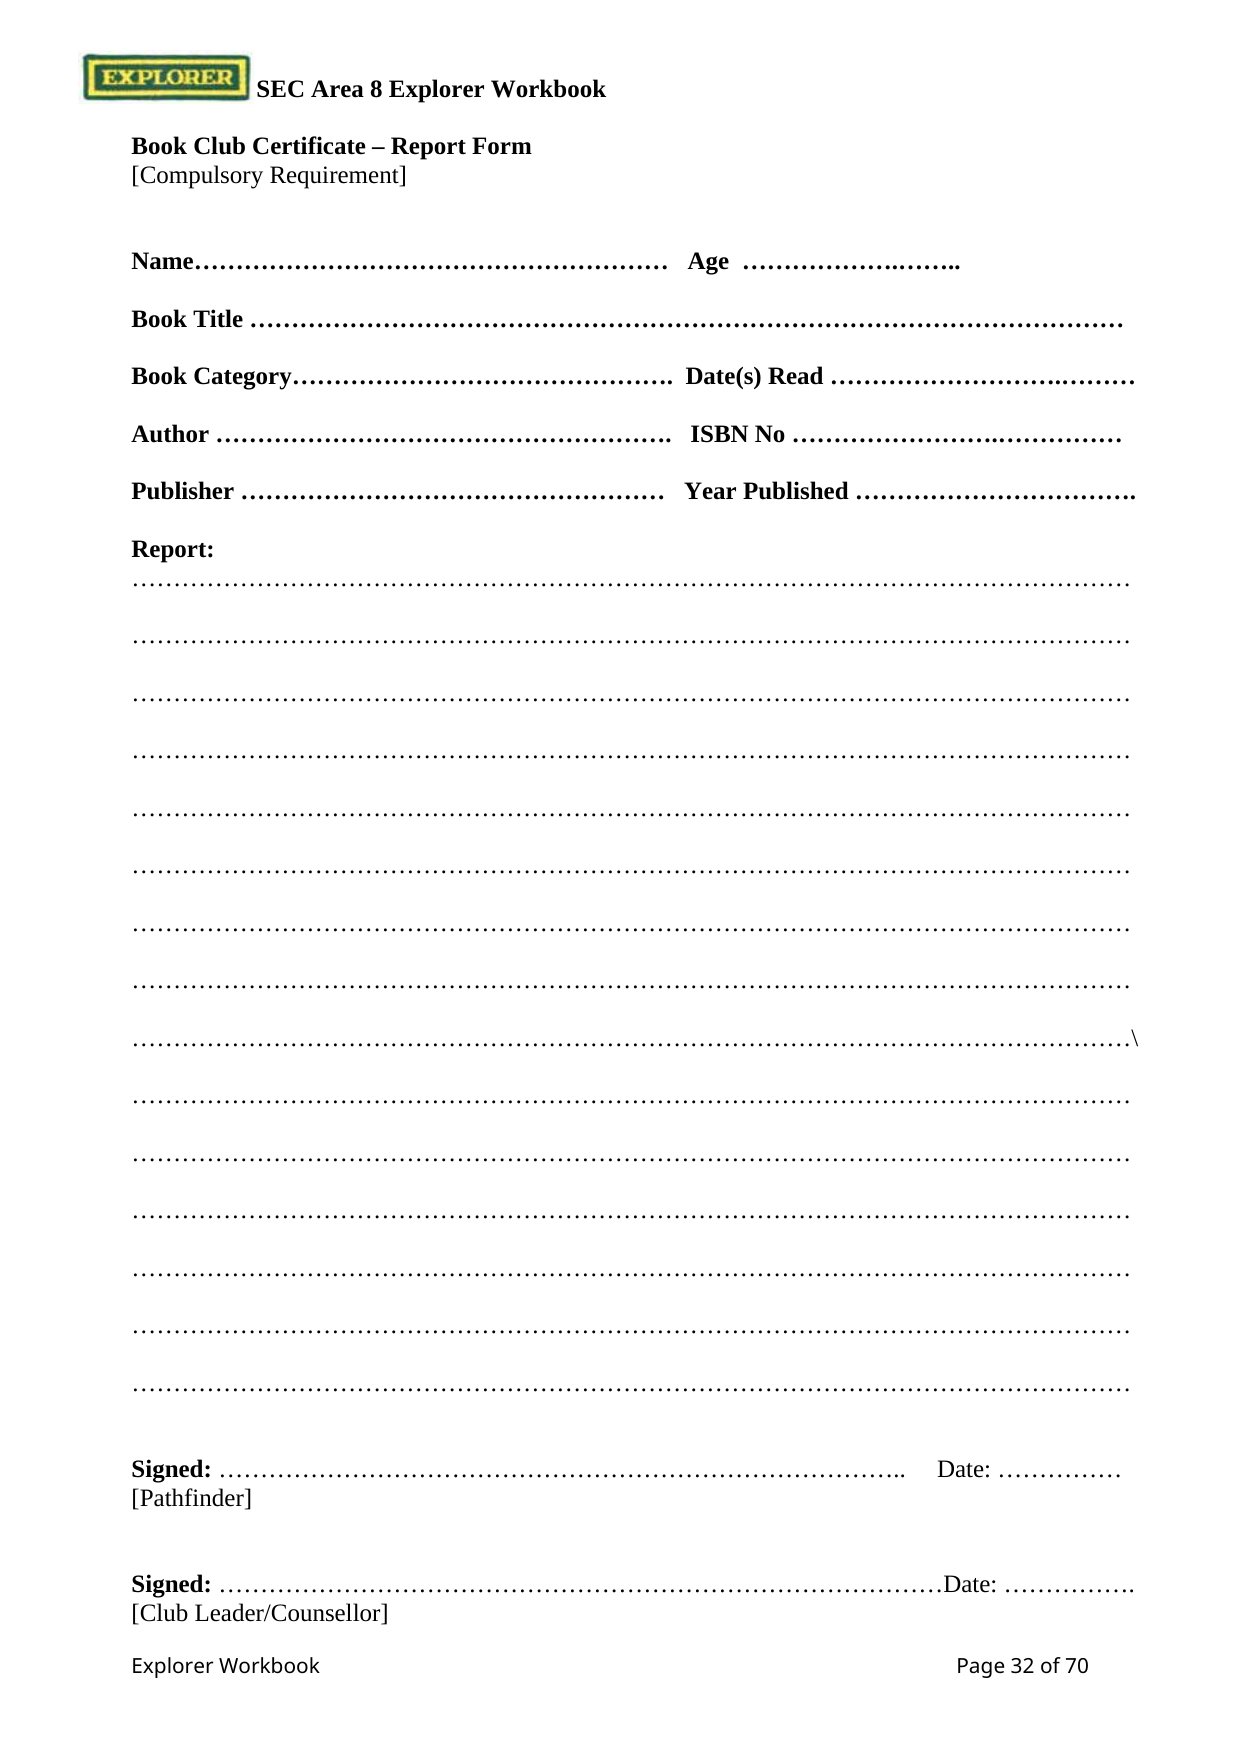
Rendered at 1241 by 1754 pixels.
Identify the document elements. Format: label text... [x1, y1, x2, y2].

text [Club Leader/Counsellor] [131, 1598, 1144, 1626]
text ………………………………………………………………………………………………………… [131, 1310, 1144, 1339]
text Signed: ……………………………………………………………………….. Date: …………… [131, 1454, 1144, 1483]
text …………………………………………………………………………………………………………\ [131, 1023, 1144, 1051]
text ………………………………………………………………………………………………………… [131, 620, 1144, 649]
text ………………………………………………………………………………………………………… [131, 1138, 1144, 1166]
text ………………………………………………………………………………………………………… [131, 793, 1144, 821]
text Publisher …………………………………………… Year Published ……………………………. [131, 476, 1144, 505]
text ………………………………………………………………………………………………………… [131, 850, 1144, 879]
text ………………………………………………………………………………………………………… [131, 1195, 1144, 1224]
text Book Category………………………………………. Date(s) Read ……………………….……… [131, 361, 1144, 390]
text ………………………………………………………………………………………………………… [131, 965, 1144, 994]
text Report: ………………………………………………………………………………………………………… [131, 534, 1144, 591]
text Book Title …………………………………………………………………………………………… [131, 304, 1144, 333]
text ………………………………………………………………………………………………………… [131, 908, 1144, 936]
text ………………………………………………………………………………………………………… [131, 1368, 1144, 1396]
text Name………………………………………………… Age ……………….…….. [131, 246, 1144, 275]
text Book Club Certificate – Report Form [131, 131, 1144, 160]
text ………………………………………………………………………………………………………… [131, 735, 1144, 764]
text ………………………………………………………………………………………………………… [131, 1253, 1144, 1281]
text Signed: ……………………………………………………………………………Date: ……………. [131, 1569, 1144, 1598]
text ………………………………………………………………………………………………………… [131, 678, 1144, 706]
picture [78, 50, 255, 104]
text [Pathfinder] [131, 1483, 1144, 1511]
text Author ………………………………………………. ISBN No …………………….…………… [131, 419, 1144, 448]
text [Compulsory Requirement] [131, 160, 1144, 189]
text ………………………………………………………………………………………………………… [131, 1080, 1144, 1109]
